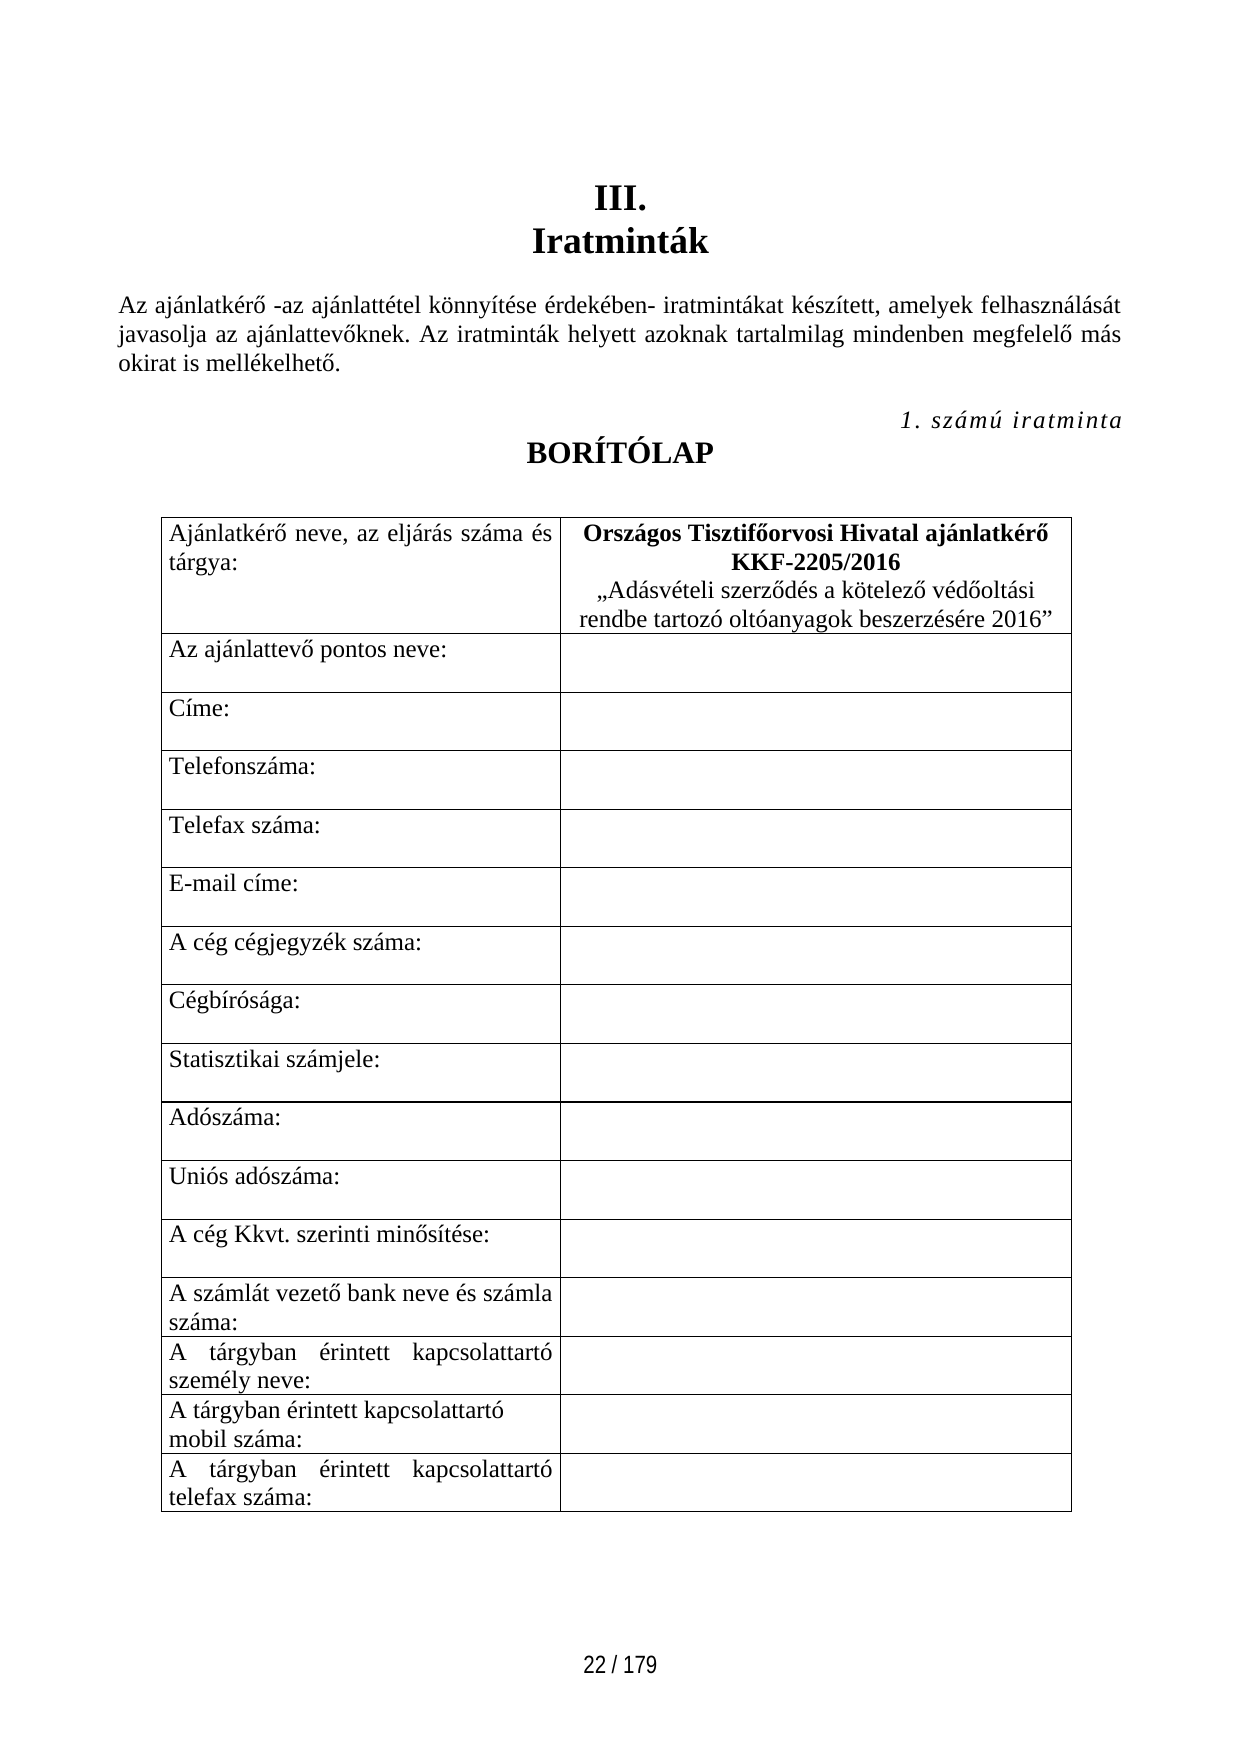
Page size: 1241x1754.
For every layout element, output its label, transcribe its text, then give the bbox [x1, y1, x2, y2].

table_cell E-mail címe: [162, 868, 560, 926]
text 1. számú iratminta [174, 406, 1122, 434]
table_cell [561, 693, 1071, 750]
table_cell A számlát vezető bank neve és számla száma: [162, 1278, 560, 1336]
text BORÍTÓLAP [118, 434, 1122, 470]
table_cell [561, 1044, 1071, 1101]
table_cell Statisztikai számjele: [162, 1044, 560, 1101]
table_cell [561, 1395, 1071, 1453]
table_cell Telefax száma: [162, 810, 560, 867]
table_cell [561, 1103, 1071, 1160]
table_cell A tárgyban érintett kapcsolattartó mobil száma: [162, 1395, 560, 1453]
table_cell Cégbírósága: [162, 985, 560, 1043]
table_cell [561, 1454, 1071, 1511]
table_cell [561, 1220, 1071, 1277]
text Az ajánlatkérő -az ajánlattétel könnyítése érdekében- iratmintákat készített, amelyek felhasználását javasolja az ajánlattevőknek. Az iratminták helyett azoknak tartalmilag mindenben megfelelő más okirat is mellékelhető. [118, 291, 1122, 377]
table_cell [561, 634, 1071, 692]
table_cell [561, 868, 1071, 926]
table_cell [561, 1161, 1071, 1218]
table_header Ajánlatkérő neve, az eljárás száma és tárgya: [162, 518, 560, 633]
table_cell Uniós adószáma: [162, 1161, 560, 1218]
table_cell Az ajánlattevő pontos neve: [162, 634, 560, 692]
table_cell A tárgyban érintett kapcsolattartó személy neve: [162, 1337, 560, 1394]
table_cell Címe: [162, 693, 560, 750]
text Iratminták [118, 219, 1122, 262]
text III. [118, 176, 1122, 219]
table_cell [561, 1278, 1071, 1336]
table_cell A cég Kkvt. szerinti minősítése: [162, 1220, 560, 1277]
table_cell [561, 810, 1071, 867]
table_cell [561, 1337, 1071, 1394]
table_cell [561, 985, 1071, 1043]
table_cell [561, 927, 1071, 984]
table_cell A tárgyban érintett kapcsolattartó telefax száma: [162, 1454, 560, 1511]
table_header Országos Tisztifőorvosi Hivatal ajánlatkérő KKF-2205/2016 „Adásvételi szerződés a kötelező védőoltási rendbe tartozó oltóanyagok beszerzésére 2016” [561, 518, 1071, 633]
table_cell Telefonszáma: [162, 751, 560, 809]
table_cell A cég cégjegyzék száma: [162, 927, 560, 984]
table_cell [561, 751, 1071, 809]
table_cell Adószáma: [162, 1103, 560, 1160]
